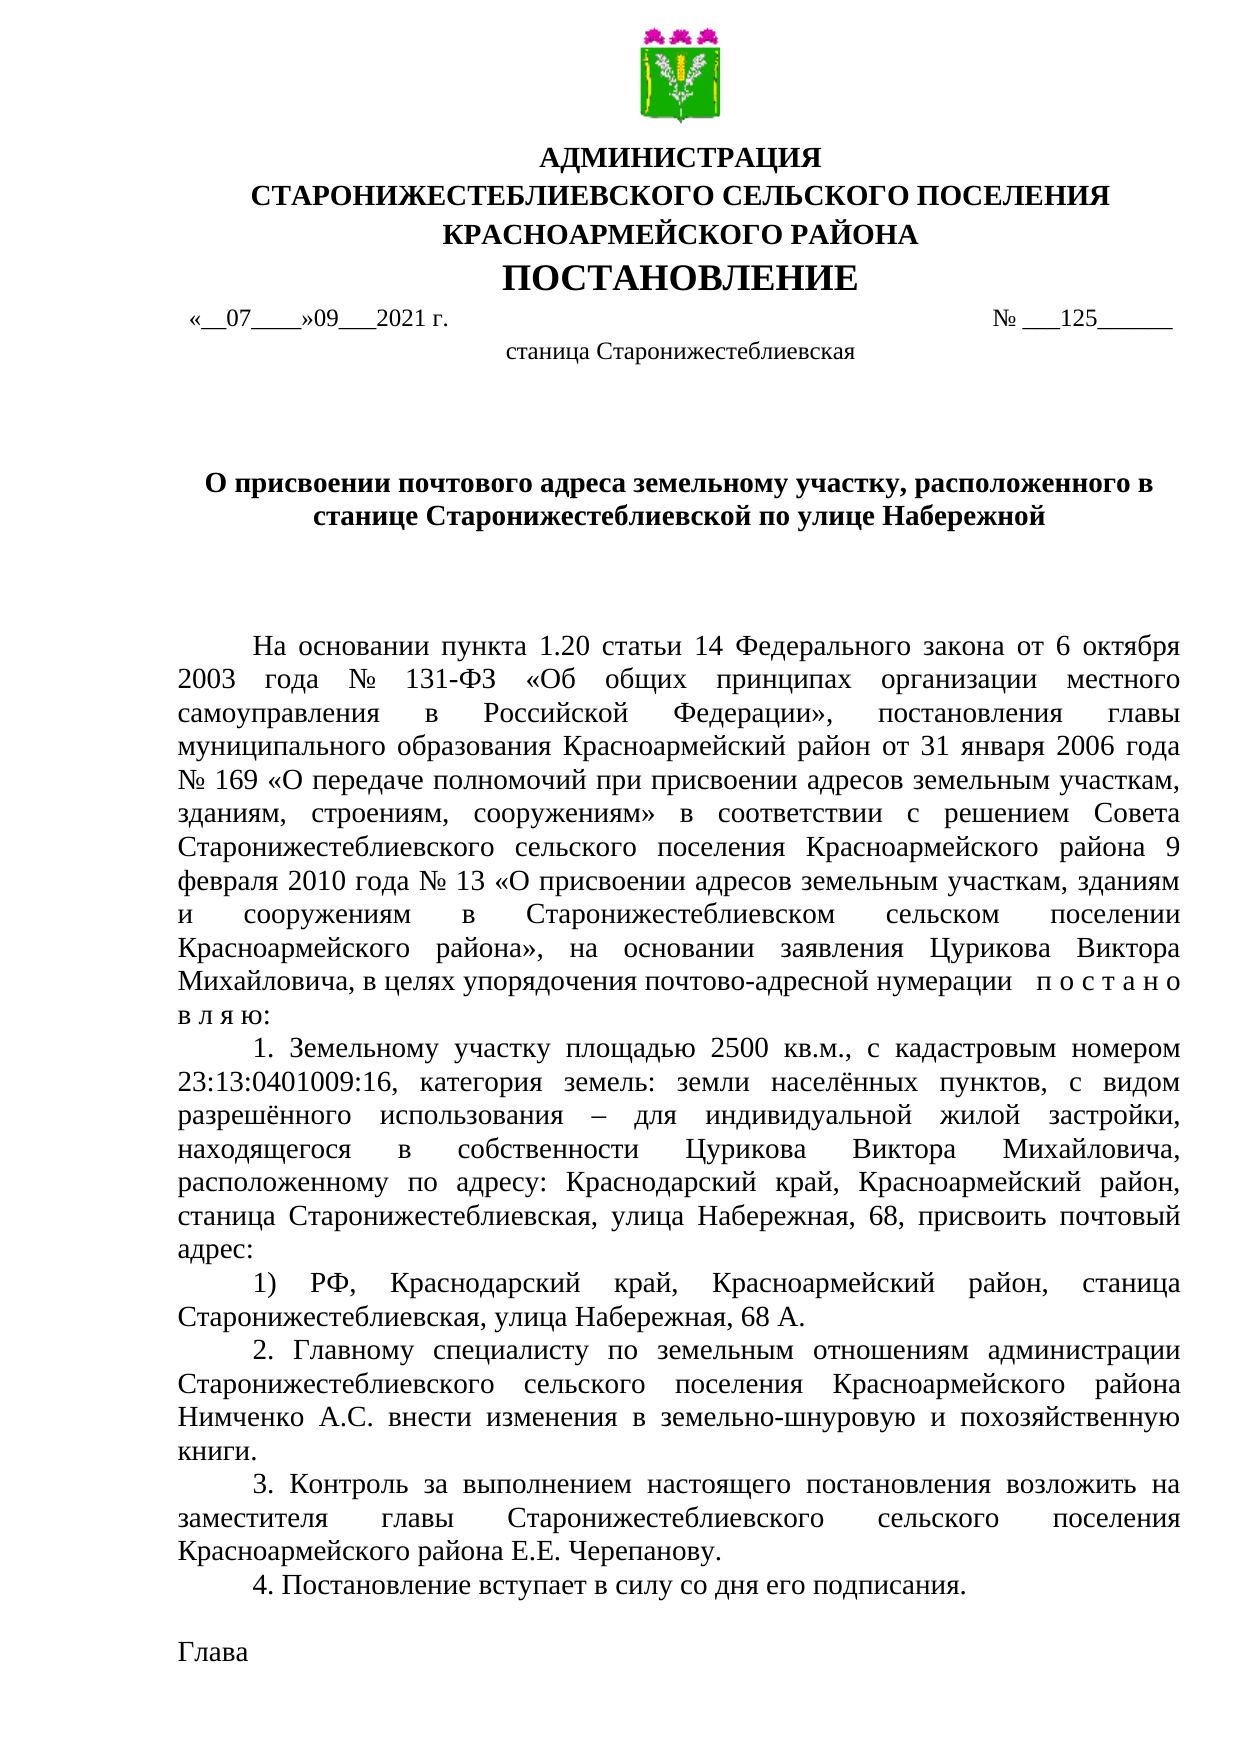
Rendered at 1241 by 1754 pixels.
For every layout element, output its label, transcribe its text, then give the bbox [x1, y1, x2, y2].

table_cell станица Старонижестеблиевская [177, 336, 1183, 369]
table_cell № ___125______ [684, 303, 1183, 336]
table_cell «__07____»09___2021 г. [177, 303, 683, 336]
table_cell АДМИНИСТРАЦИЯ СТАРОНИЖЕСТЕБЛИЕВСКОГО СЕЛЬСКОГО ПОСЕЛЕНИЯ КРАСНОАРМЕЙСКОГО РАЙОНА ПОСТАНОВЛЕНИЕ [177, 140, 1183, 303]
text На основании пункта 1.20 статьи 14 Федерального закона от 6 октября 2003 года № 131-ФЗ «Об общих принципах организации местного самоуправления в Российской Федерации», постановления главы муниципального образования Красноармейский район от 31 января 2006 года № 169 «О передаче полномочий при присвоении адресов земельным участкам, зданиям, строениям, сооружениям» в соответствии с решением Совета Старонижестеблиевского сельского поселения Красноармейского района 9 февраля 2010 года № 13 «О присвоении адресов земельным участкам, зданиям и сооружениям в Старонижестеблиевском сельском поселении Красноармейского района», на основании заявления Цурикова Виктора Михайловича, в целях упорядочения почтово-адресной нумерации п о с т а н о в л я ю: [177, 628, 1181, 1030]
text 4. Постановление вступает в силу со дня его подписания. [177, 1567, 1181, 1601]
text 3. Контроль за выполнением настоящего постановления возложить на заместителя главы Старонижестеблиевского сельского поселения Красноармейского района Е.Е. Черепанову. [177, 1466, 1181, 1567]
text Глава [177, 1634, 1181, 1668]
table_header [177, 15, 1183, 140]
text О присвоении почтового адреса земельному участку, расположенного в станице Старонижестеблиевской по улице Набережной [177, 465, 1181, 532]
text 1. Земельному участку площадью 2500 кв.м., с кадастровым номером 23:13:0401009:16, категория земель: земли населённых пунктов, с видом разрешённого использования – для индивидуальной жилой застройки, находящегося в собственности Цурикова Виктора Михайловича, расположенному по адресу: Краснодарский край, Красноармейский район, станица Старонижестеблиевская, улица Набережная, 68, присвоить почтовый адрес: [177, 1030, 1181, 1265]
text 1) РФ, Краснодарский край, Красноармейский район, станица Старонижестеблиевская, улица Набережная, 68 А. [177, 1265, 1181, 1332]
text 2. Главному специалисту по земельным отношениям администрации Старонижестеблиевского сельского поселения Красноармейского района Нимченко А.С. внести изменения в земельно-шнуровую и похозяйственную книги. [177, 1332, 1181, 1466]
picture [640, 26, 721, 125]
